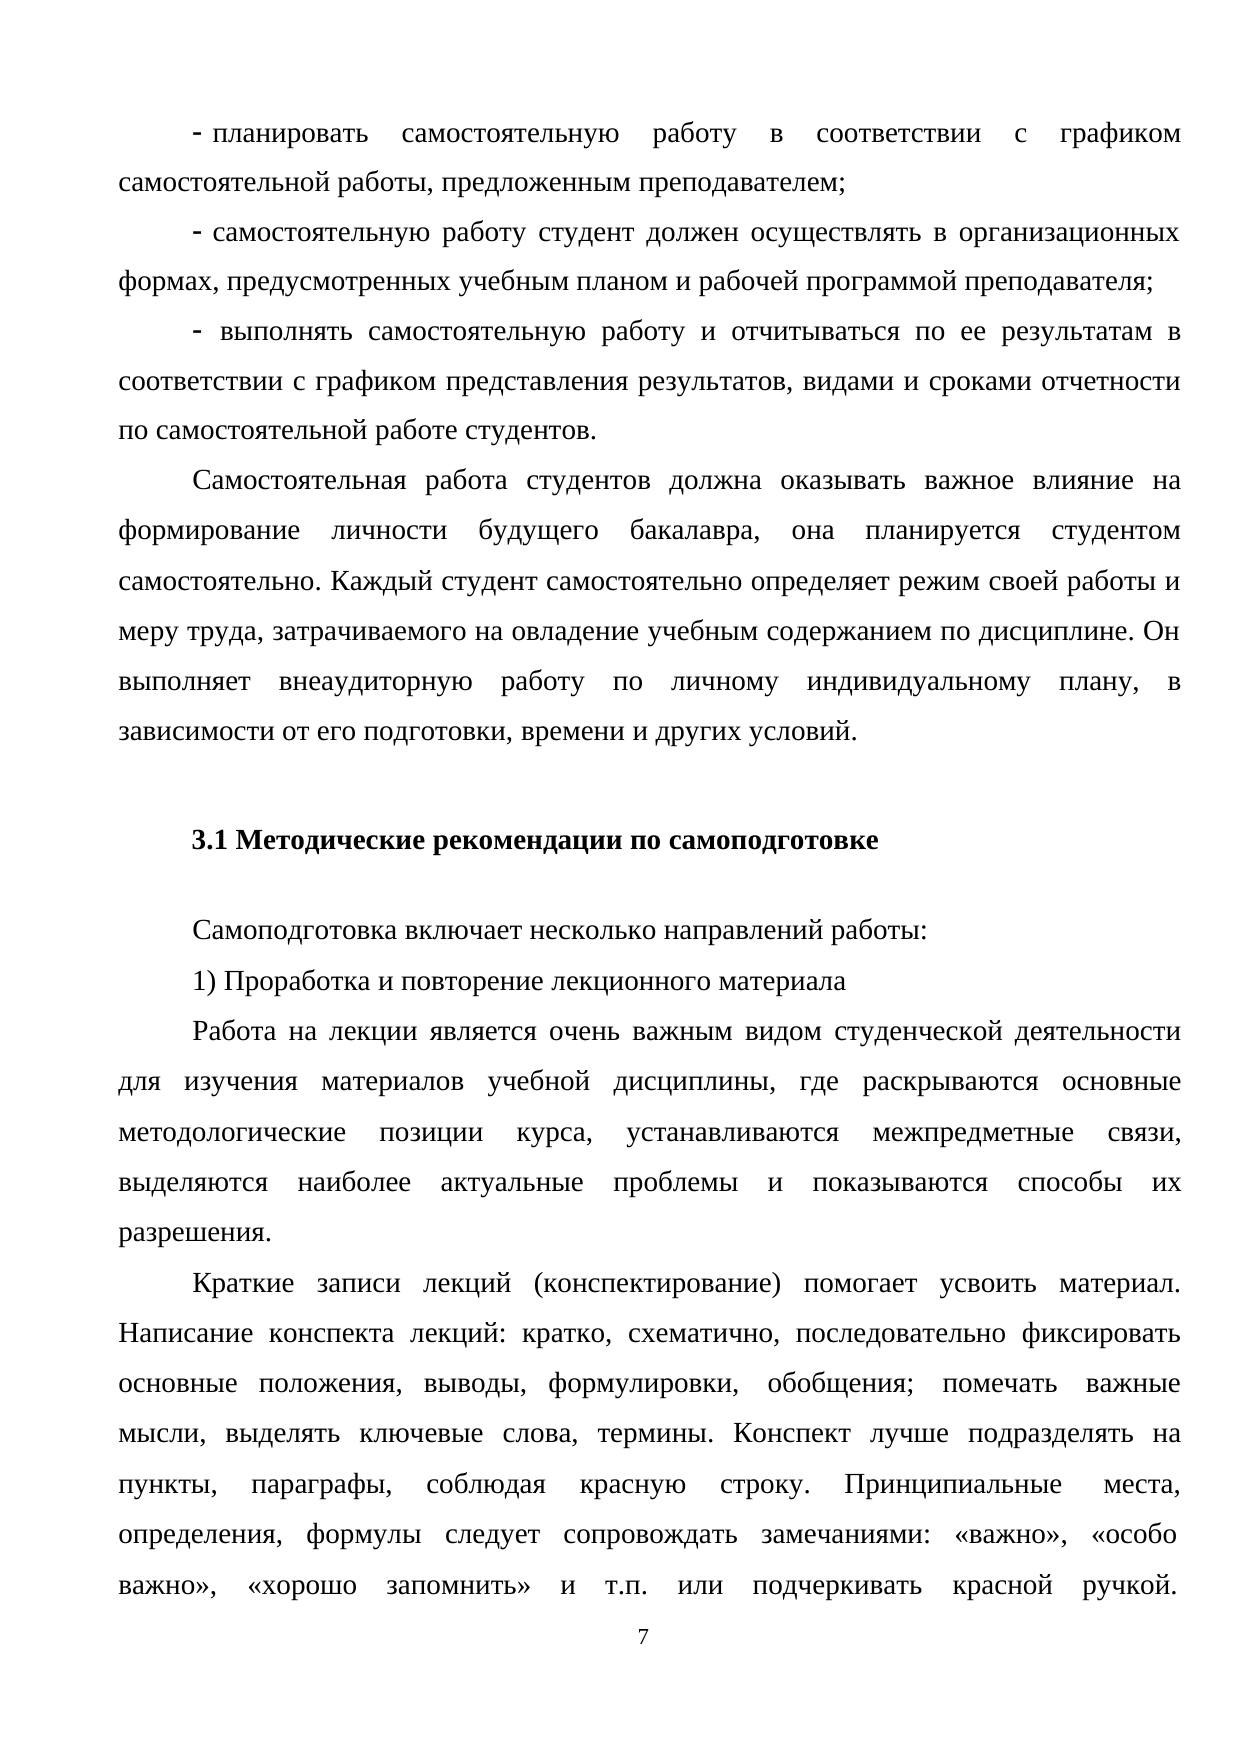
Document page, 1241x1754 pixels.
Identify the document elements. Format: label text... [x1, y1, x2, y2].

text Работа на лекции является очень важным видом студенческой деятельности для изучения материалов учебной дисциплины, где раскрываются основные методологические позиции курса, устанавливаются межпредметные связи, выделяются наиболее актуальные проблемы и показываются способы их разрешения. [118, 1013, 1182, 1248]
text важно», «хорошо запомнить» и т.п. или подчеркивать красной ручкой. [118, 1567, 1240, 1600]
list самостоятельную работу студент должен осуществлять в организационных формах, предусмотренных учебным планом и рабочей программой преподавателя; [118, 214, 1180, 297]
text Краткие записи лекций (конспектирование) помогает усвоить материал. Написание конспекта лекций: кратко, схематично, последовательно фиксировать основные положения, выводы, формулировки, обобщения; помечать важные мысли, выделять ключевые слова, термины. Конспект лучше подразделять на пункты, параграфы, соблюдая красную строку. Принципиальные места, определения, формулы следует сопровождать замечаниями: «важно», «особо [118, 1265, 1181, 1550]
text Самостоятельная работа студентов должна оказывать важное влияние на формирование личности будущего бакалавра, она планируется студентом самостоятельно. Каждый студент самостоятельно определяет режим своей работы и меру труда, затрачиваемого на овладение учебным содержанием по дисциплине. Он выполняет внеаудиторную работу по личному индивидуальному плану, в зависимости от его подготовки, времени и других условий. [118, 462, 1181, 747]
subtitle Методические рекомендации по самоподготовке [191, 822, 1240, 856]
list выполнять самостоятельную работу и отчитываться по ее результатам в соответствии с графиком представления результатов, видами и сроками отчетности по самостоятельной работе студентов. [118, 313, 1181, 446]
list планировать самостоятельную работу в соответствии с графиком самостоятельной работы, предложенным преподавателем; [118, 115, 1181, 198]
list Проработка и повторение лекционного материала [192, 963, 1240, 997]
text Самоподготовка включает несколько направлений работы: [192, 912, 1240, 946]
